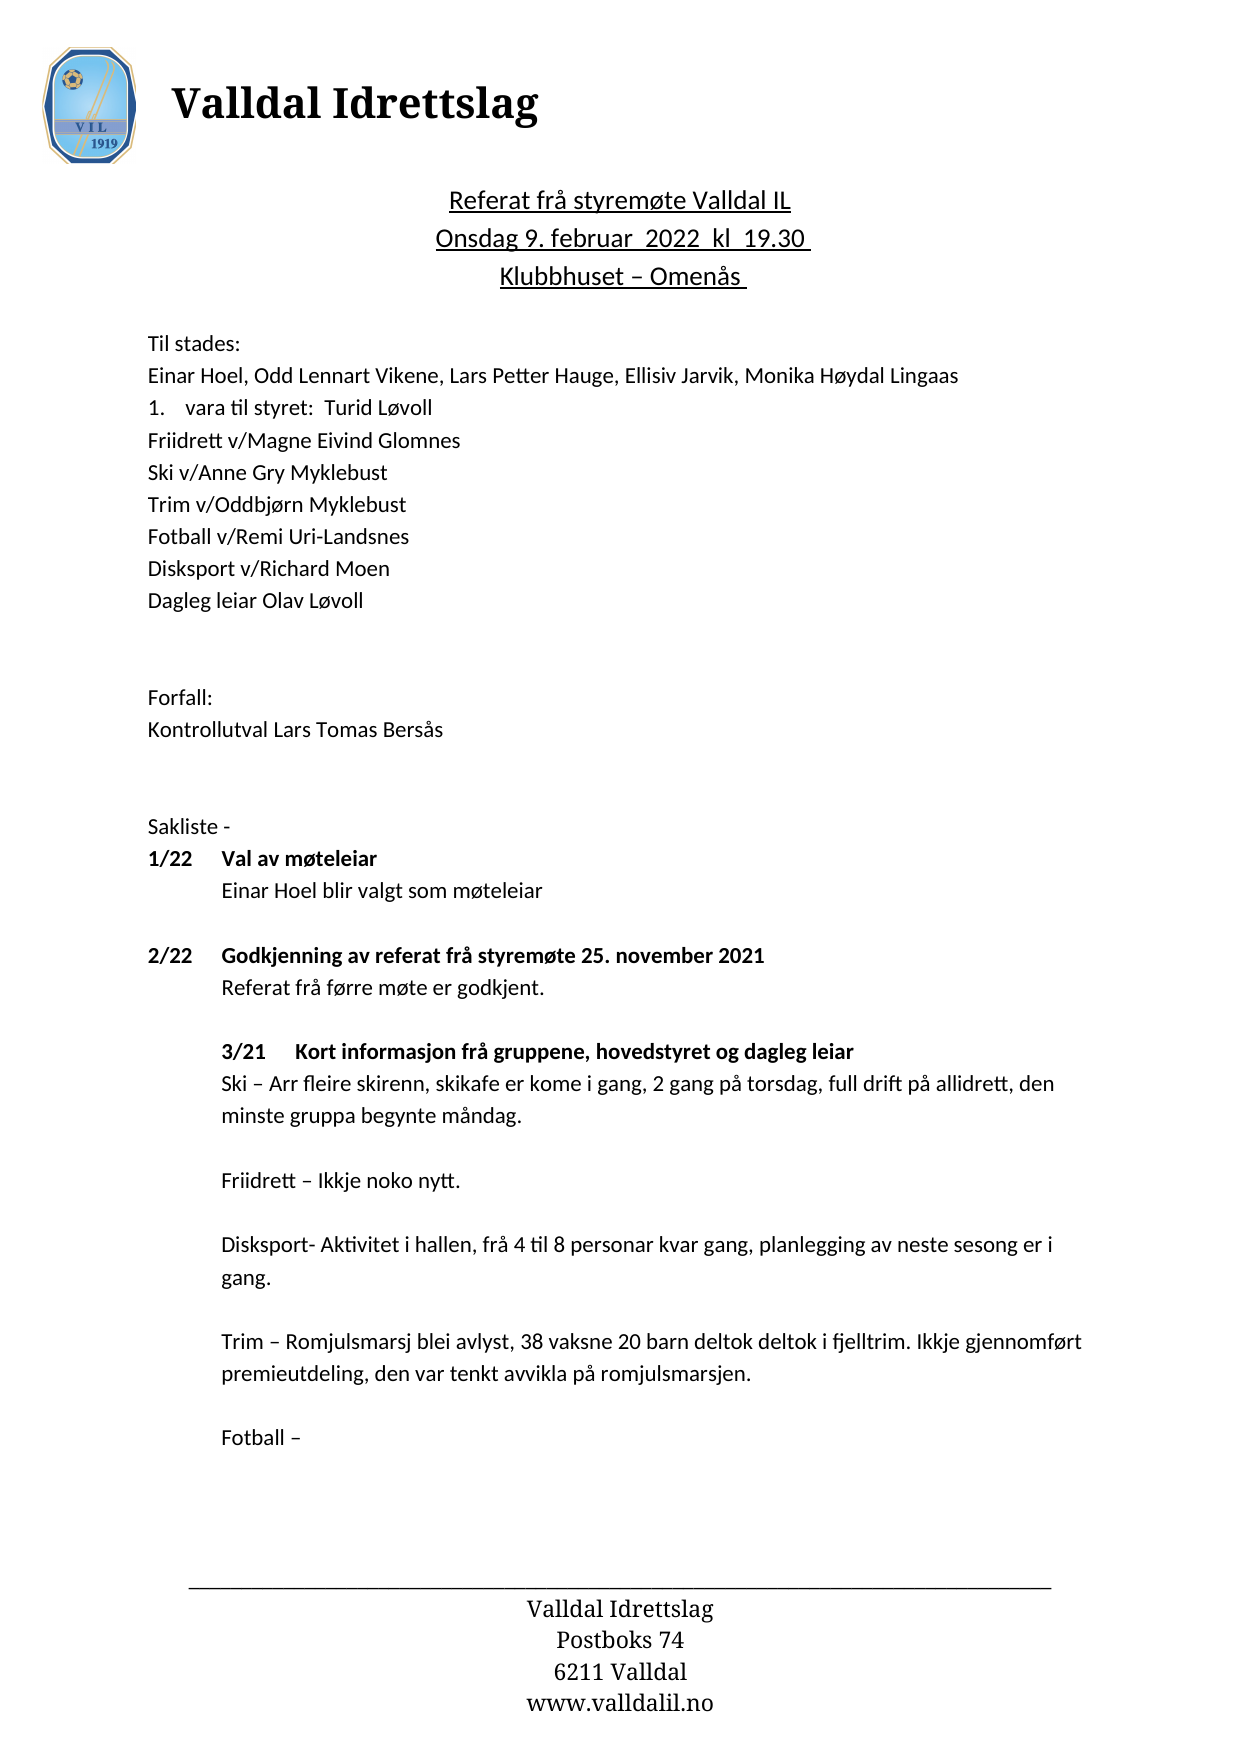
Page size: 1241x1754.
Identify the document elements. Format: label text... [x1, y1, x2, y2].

text Friidrett – Ikkje noko nytt. [221, 1166, 1093, 1194]
text Onsdag 9. februar 2022 kl 19.30 [148, 221, 1093, 254]
text Disksport- Aktivitet i hallen, frå 4 til 8 personar kvar gang, planlegging av neste sesong er i gang. [221, 1230, 1093, 1291]
text Fotball v/Remi Uri-Landsnes [148, 522, 1093, 550]
text Ski v/Anne Gry Myklebust [148, 458, 1093, 486]
text 3/21 Kort informasjon frå gruppene, hovedstyret og dagleg leiar [221, 1037, 1093, 1065]
text 1/22 Val av møteleiar [148, 844, 1093, 872]
text Fotball – [221, 1423, 1093, 1452]
text Sakliste - [148, 812, 1093, 840]
text Referat frå førre møte er godkjent. [148, 973, 1093, 1001]
text Kontrollutval Lars Tomas Bersås [148, 715, 1093, 743]
picture [42, 47, 136, 163]
text Trim v/Oddbjørn Myklebust [148, 490, 1093, 518]
text Referat frå styremøte Valldal IL [148, 183, 1093, 216]
text Trim – Romjulsmarsj blei avlyst, 38 vaksne 20 barn deltok deltok i fjelltrim. Ikkje gjennomført premieutdeling, den var tenkt avvikla på romjulsmarsjen. [221, 1327, 1093, 1387]
text Einar Hoel blir valgt som møteleiar [148, 876, 1093, 904]
text Til stades: [148, 329, 1093, 357]
text Klubbhuset – Omenås [148, 259, 1093, 292]
text Disksport v/Richard Moen [148, 554, 1093, 582]
text Forfall: [148, 683, 1093, 711]
text Friidrett v/Magne Eivind Glomnes [148, 426, 1093, 454]
text 2/22 Godkjenning av referat frå styremøte 25. november 2021 [148, 941, 1093, 969]
text Ski – Arr fleire skirenn, skikafe er kome i gang, 2 gang på torsdag, full drift på allidrett, den minste gruppa begynte måndag. [221, 1069, 1093, 1130]
text Dagleg leiar Olav Løvoll [148, 587, 1093, 615]
list vara til styret: Turid Løvoll [148, 393, 1093, 422]
text Einar Hoel, Odd Lennart Vikene, Lars Petter Hauge, Ellisiv Jarvik, Monika Høydal Lingaas [148, 361, 1093, 389]
